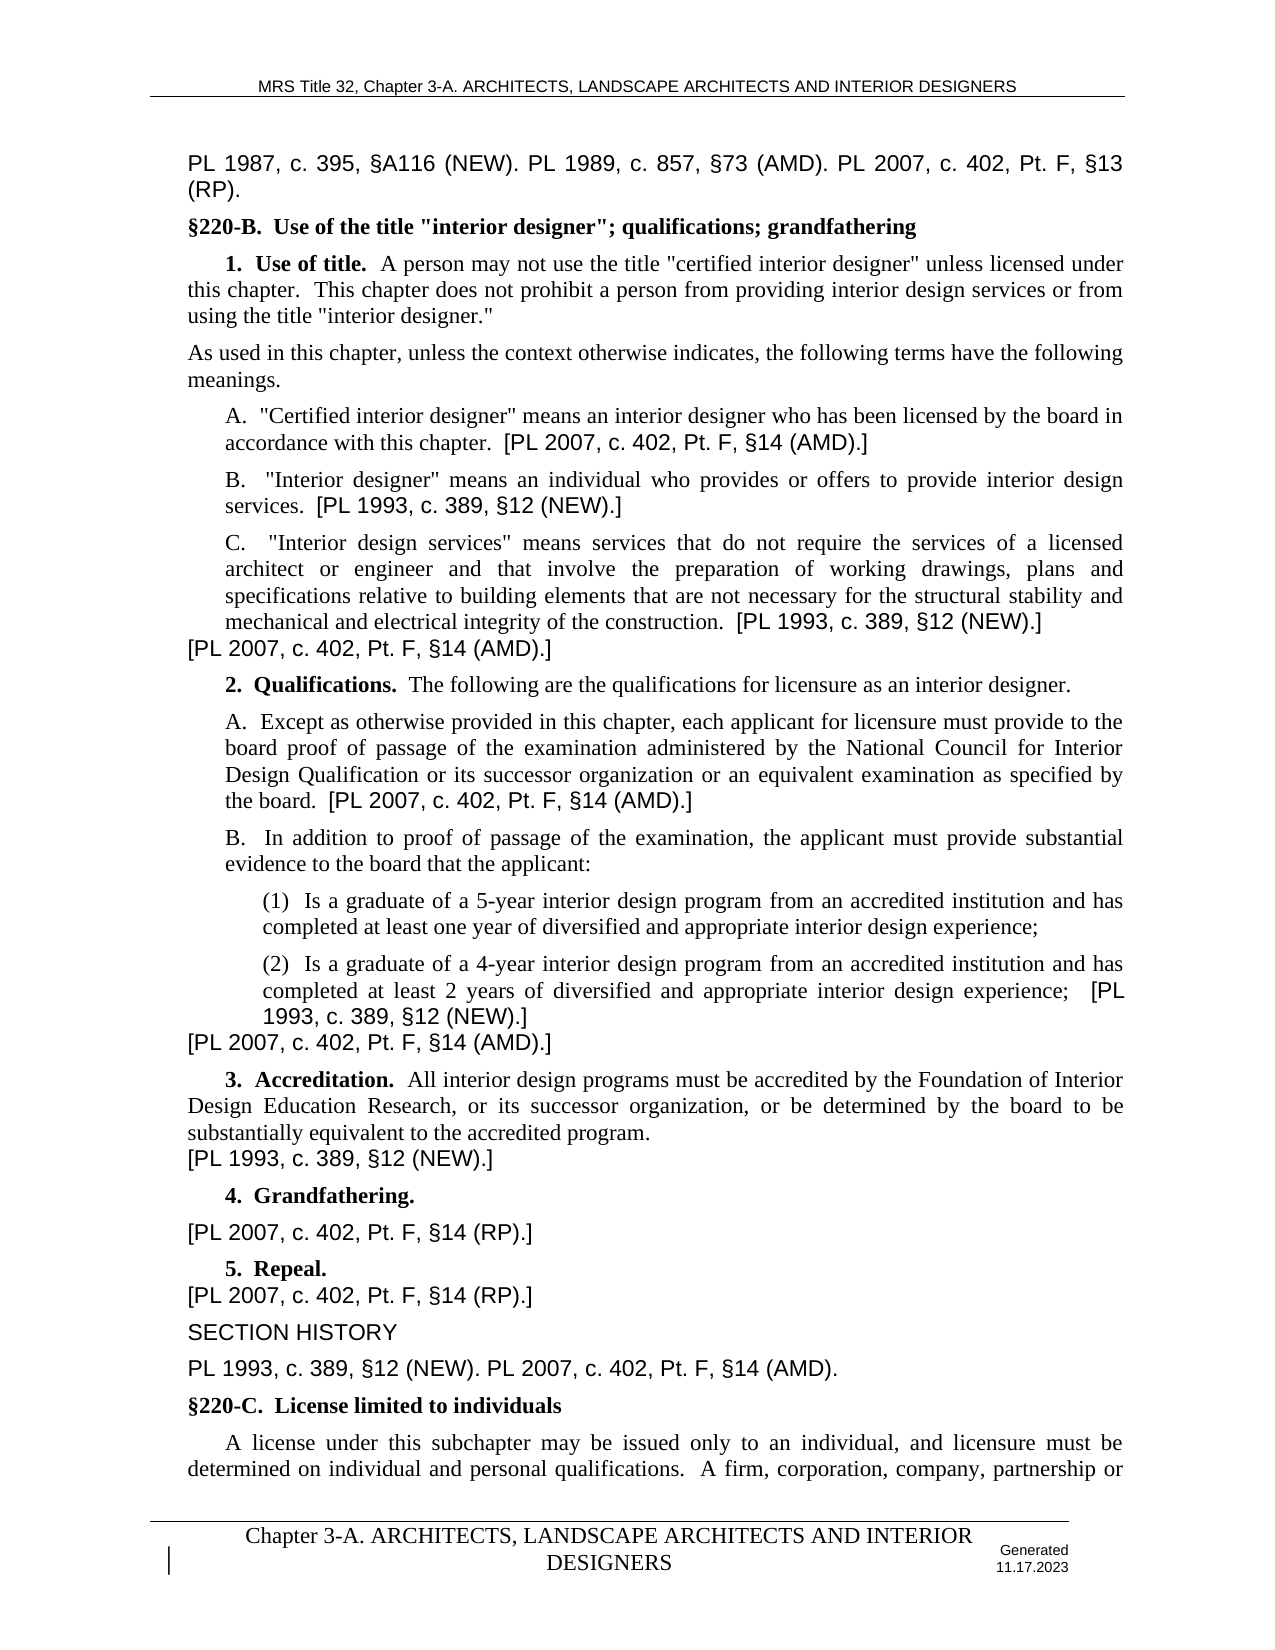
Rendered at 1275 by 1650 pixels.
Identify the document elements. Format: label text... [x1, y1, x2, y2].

text B. In addition to proof of passage of the examination, the applicant must provide substantial evidence to the board that the applicant: [225, 824, 1125, 877]
text [PL 2007, c. 402, Pt. F, §14 (RP).] [187, 1219, 1125, 1245]
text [187, 1429, 1125, 1482]
text C. "Interior design services" means services that do not require the services of a licensed architect or engineer and that involve the preparation of working drawings, plans and specifications relative to building elements that are not necessary for the structural stability and mechanical and electrical integrity of the construction. [PL 1993, c. 389, §12 (NEW).] [225, 529, 1125, 634]
text §220-B. Use of the title "interior designer"; qualifications; grandfathering [187, 213, 1125, 239]
text As used in this chapter, unless the context otherwise indicates, the following terms have the following meanings. [187, 339, 1125, 392]
text B. "Interior designer" means an individual who provides or offers to provide interior design services. [PL 1993, c. 389, §12 (NEW).] [225, 466, 1125, 518]
text [PL 2007, c. 402, Pt. F, §14 (AMD).] [187, 1029, 1125, 1056]
text A. Except as otherwise provided in this chapter, each applicant for licensure must provide to the board proof of passage of the examination administered by the National Council for Interior Design Qualification or its successor organization or an equivalent examination as specified by the board. [PL 2007, c. 402, Pt. F, §14 (AMD).] [225, 708, 1125, 813]
text SECTION HISTORY [187, 1319, 1125, 1345]
text [PL 2007, c. 402, Pt. F, §14 (AMD).] [187, 634, 1125, 661]
text (2) Is a graduate of a 4-year interior design program from an accredited institution and has completed at least 2 years of diversified and appropriate interior design experience; [PL 1993, c. 389, §12 (NEW).] [262, 950, 1125, 1029]
text (1) Is a graduate of a 5-year interior design program from an accredited institution and has completed at least one year of diversified and appropriate interior design experience; [262, 887, 1125, 940]
text PL 1987, c. 395, §A116 (NEW). PL 1989, c. 857, §73 (AMD). PL 2007, c. 402, Pt. F, §13 (RP). [187, 150, 1125, 203]
text A. "Certified interior designer" means an interior designer who has been licensed by the board in accordance with this chapter. [PL 2007, c. 402, Pt. F, §14 (AMD).] [225, 402, 1125, 455]
text [PL 1993, c. 389, §12 (NEW).] [187, 1145, 1125, 1172]
text §220-C. License limited to individuals [187, 1392, 1125, 1418]
text 2. Qualifications. The following are the qualifications for licensure as an interior designer. [187, 671, 1125, 698]
text 5. Repeal. [187, 1256, 1125, 1282]
text PL 1993, c. 389, §12 (NEW). PL 2007, c. 402, Pt. F, §14 (AMD). [187, 1355, 1125, 1382]
text [PL 2007, c. 402, Pt. F, §14 (RP).] [187, 1282, 1125, 1308]
text 3. Accreditation. All interior design programs must be accredited by the Foundation of Interior Design Education Research, or its successor organization, or be determined by the board to be substantially equivalent to the accredited program. [187, 1066, 1125, 1145]
text 1. Use of title. A person may not use the title "certified interior designer" unless licensed under this chapter. This chapter does not prohibit a person from providing interior design services or from using the title "interior designer." [187, 250, 1125, 329]
text 4. Grandfathering. [187, 1182, 1125, 1208]
